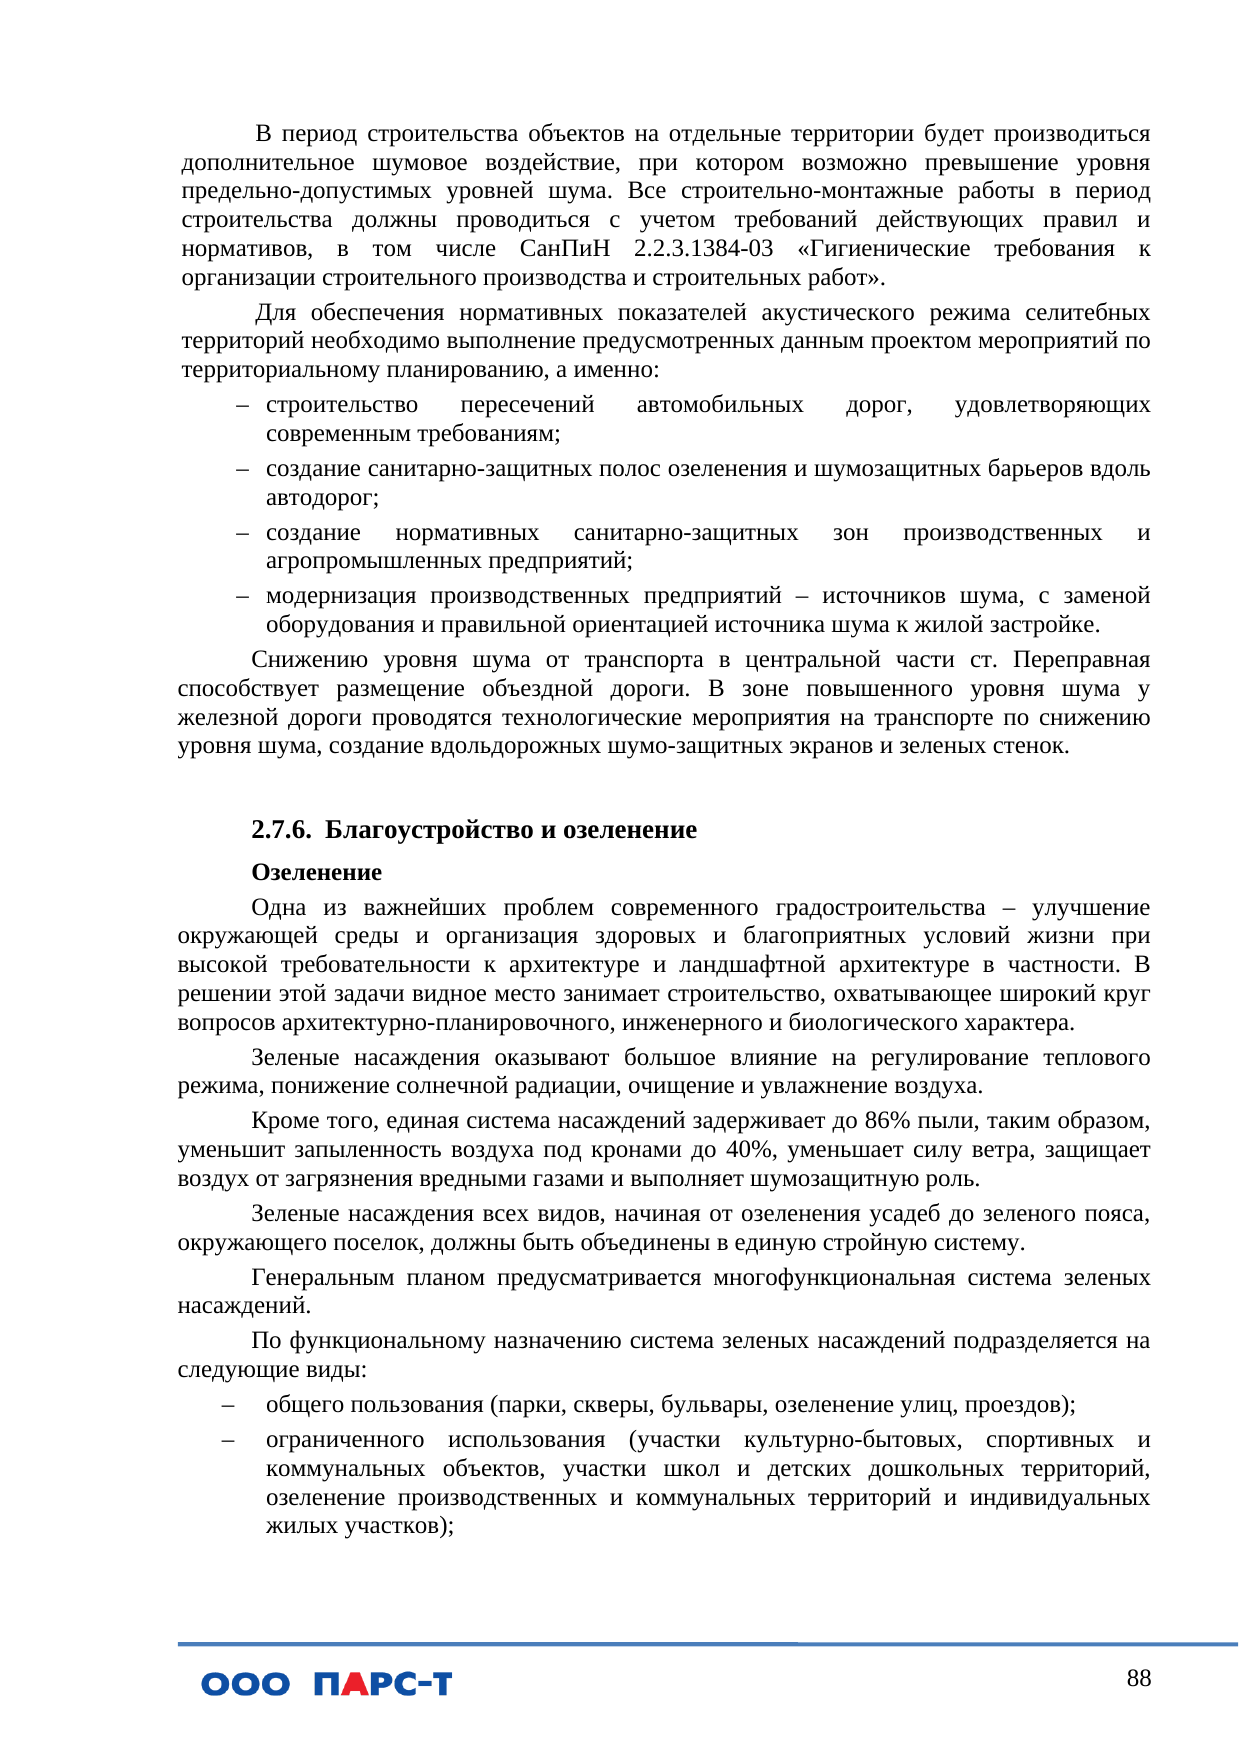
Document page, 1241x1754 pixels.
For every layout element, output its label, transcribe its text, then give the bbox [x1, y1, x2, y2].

text – общего пользования (парки, скверы, бульвары, озеленение улиц, проездов); [222, 1389, 1152, 1418]
text Благоустройство и озеленение [251, 813, 1152, 844]
text – создание санитарно-защитных полос озеленения и шумозащитных барьеров вдоль автодорог; [236, 453, 1152, 511]
picture [200, 1671, 453, 1696]
text По функциональному назначению система зеленых насаждений подразделяется на следующие виды: [177, 1326, 1152, 1383]
text Генеральным планом предусматривается многофункциональная система зеленых насаждений. [177, 1262, 1152, 1319]
text В период строительства объектов на отдельные территории будет производиться дополнительное шумовое воздействие, при котором возможно превышение уровня предельно-допустимых уровней шума. Все строительно-монтажные работы в период строительства должны проводиться с учетом требований действующих правил и нормативов, в том числе СанПиН 2.2.3.1384-03 «Гигиенические требования к организации строительного производства и строительных работ». [181, 118, 1152, 291]
text Озеленение [177, 857, 1152, 886]
text – модернизация производственных предприятий – источников шума, с заменой оборудования и правильной ориентацией источника шума к жилой застройке. [236, 581, 1152, 638]
text Для обеспечения нормативных показателей акустического режима селитебных территорий необходимо выполнение предусмотренных данным проектом мероприятий по территориальному планированию, а именно: [181, 297, 1152, 383]
text – создание нормативных санитарно-защитных зон производственных и агропромышленных предприятий; [236, 517, 1152, 574]
text Кроме того, единая система насаждений задерживает до 86% пыли, таким образом, уменьшит запыленность воздуха под кронами до 40%, уменьшает силу ветра, защищает воздух от загрязнения вредными газами и выполняет шумозащитную роль. [177, 1106, 1152, 1192]
text Зеленые насаждения всех видов, начиная от озеленения усадеб до зеленого пояса, окружающего поселок, должны быть объединены в единую стройную систему. [177, 1198, 1152, 1256]
text Снижению уровня шума от транспорта в центральной части ст. Переправная способствует размещение объездной дороги. В зоне повышенного уровня шума у железной дороги проводятся технологические мероприятия на транспорте по снижению уровня шума, создание вдольдорожных шумо-защитных экранов и зеленых стенок. [177, 644, 1152, 759]
text Зеленые насаждения оказывают большое влияние на регулирование теплового режима, понижение солнечной радиации, очищение и увлажнение воздуха. [177, 1042, 1152, 1099]
text – строительство пересечений автомобильных дорог, удовлетворяющих современным требованиям; [236, 389, 1152, 447]
text – ограниченного использования (участки культурно-бытовых, спортивных и коммунальных объектов, участки школ и детских дошкольных территорий, озеленение производственных и коммунальных территорий и индивидуальных жилых участков); [222, 1424, 1152, 1539]
text Одна из важнейших проблем современного градостроительства – улучшение окружающей среды и организация здоровых и благоприятных условий жизни при высокой требовательности к архитектуре и ландшафтной архитектуре в частности. В решении этой задачи видное место занимает строительство, охватывающее широкий круг вопросов архитектурно-планировочного, инженерного и биологического характера. [177, 892, 1152, 1036]
